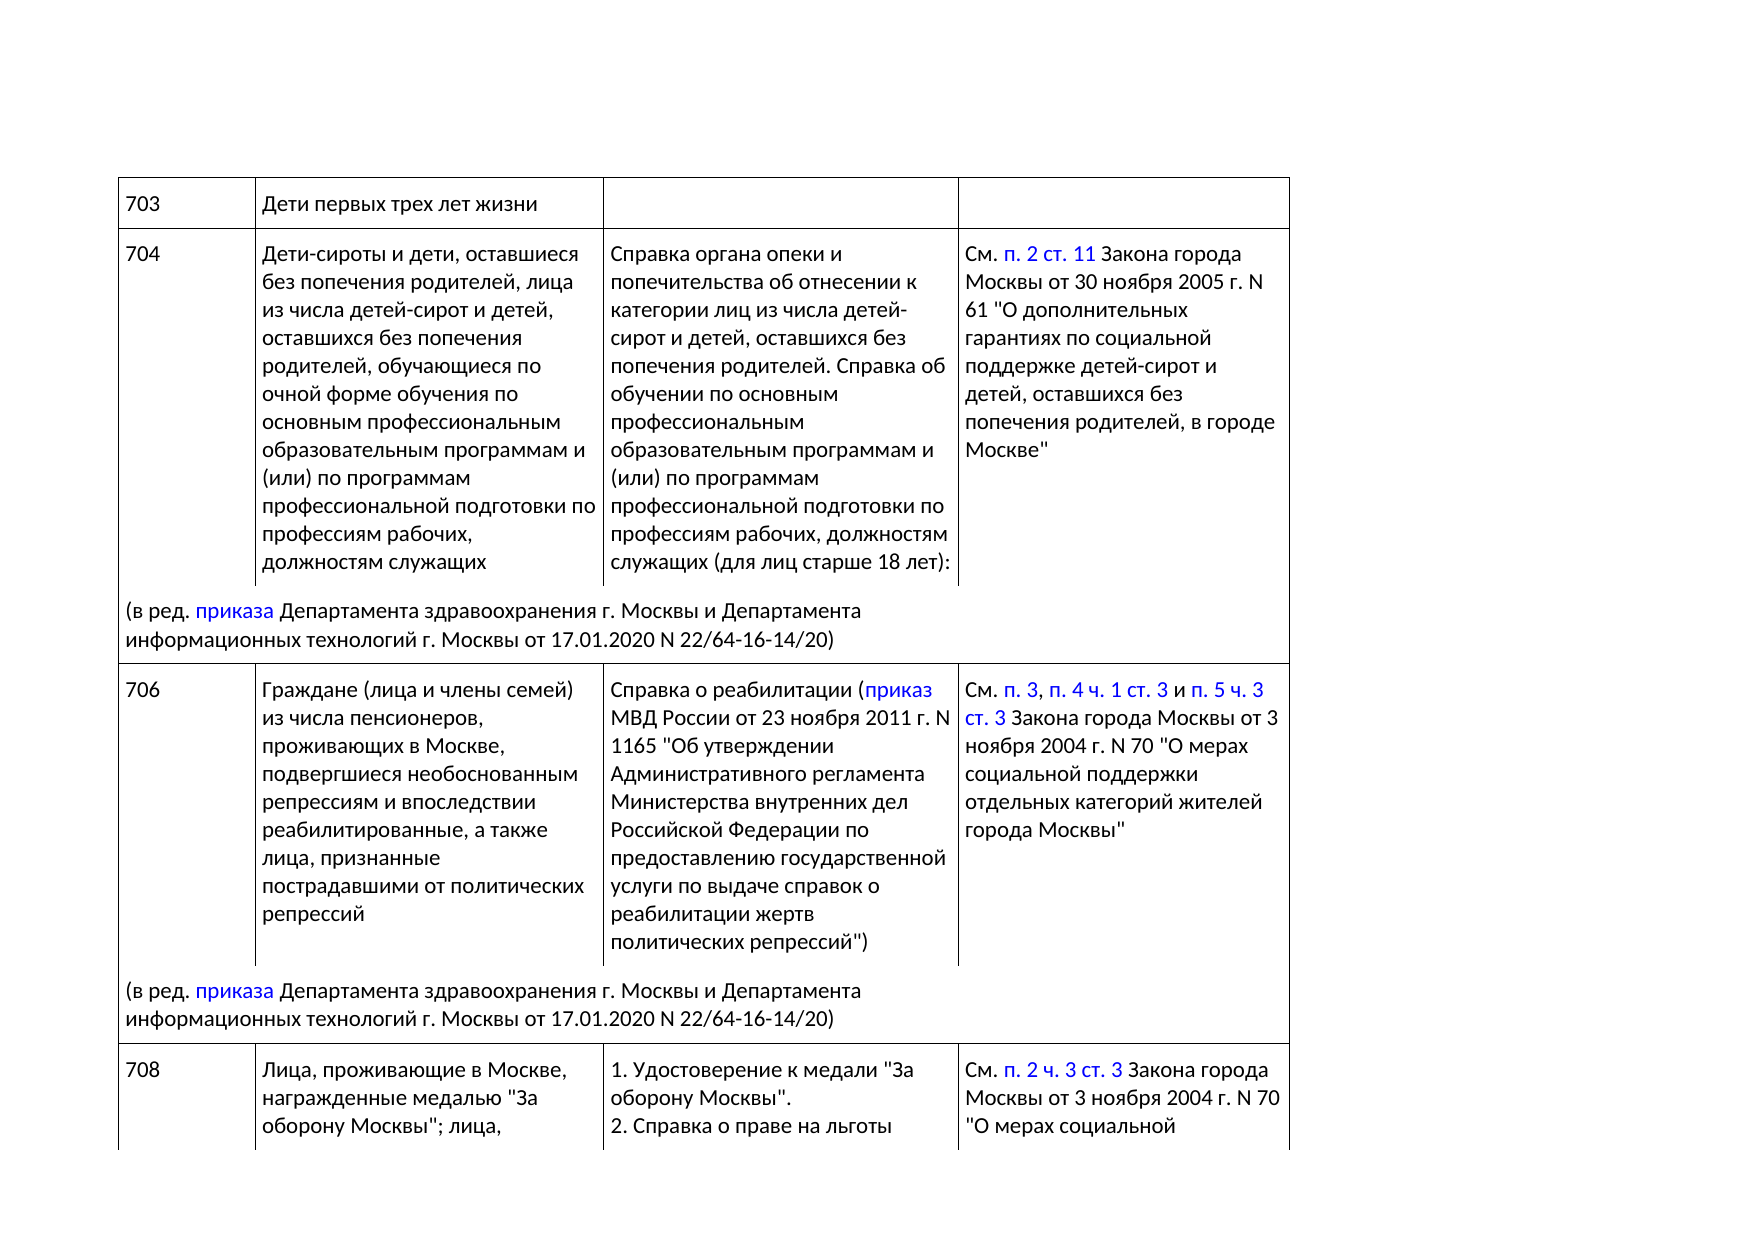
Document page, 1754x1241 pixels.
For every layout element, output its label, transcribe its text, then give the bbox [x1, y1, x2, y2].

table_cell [604, 1044, 958, 1149]
table_cell Справка органа опеки и попечительства об отнесении к категории лиц из числа детей-сирот и детей, оставшихся без попечения родителей. Справка об обучении по основным профессиональным образовательным программам и (или) по программам профессиональной подготовки по профессиям рабочих, должностям служащих (для лиц старше 18 лет): [604, 229, 958, 586]
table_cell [256, 1044, 603, 1149]
table_cell (в ред. приказа Департамента здравоохранения г. Москвы и Департамента информационных технологий г. Москвы от 17.01.2020 N 22/64-16-14/20) [119, 586, 1289, 663]
table_cell 704 [119, 229, 255, 586]
table_cell [959, 178, 1289, 227]
table_cell 708 [119, 1044, 255, 1149]
table_cell См. п. 2 ст. 11 Закона города Москвы от 30 ноября 2005 г. N 61 "О дополнительных гарантиях по социальной поддержке детей-сирот и детей, оставшихся без попечения родителей, в городе Москве" [959, 229, 1289, 586]
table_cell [959, 1044, 1289, 1149]
table_cell Дети первых трех лет жизни [256, 178, 603, 227]
table_cell Дети-сироты и дети, оставшиеся без попечения родителей, лица из числа детей-сирот и детей, оставшихся без попечения родителей, обучающиеся по очной форме обучения по основным профессиональным образовательным программам и (или) по программам профессиональной подготовки по профессиям рабочих, должностям служащих [256, 229, 603, 586]
table_cell 706 [119, 664, 255, 966]
table_cell [604, 178, 958, 227]
table_cell (в ред. приказа Департамента здравоохранения г. Москвы и Департамента информационных технологий г. Москвы от 17.01.2020 N 22/64-16-14/20) [119, 966, 1289, 1043]
table_cell См. п. 3, п. 4 ч. 1 ст. 3 и п. 5 ч. 3 ст. 3 Закона города Москвы от 3 ноября 2004 г. N 70 "О мерах социальной поддержки отдельных категорий жителей города Москвы" [959, 664, 1289, 966]
table_cell Граждане (лица и члены семей) из числа пенсионеров, проживающих в Москве, подвергшиеся необоснованным репрессиям и впоследствии реабилитированные, а также лица, признанные пострадавшими от политических репрессий [256, 664, 603, 966]
table_cell Справка о реабилитации (приказ МВД России от 23 ноября 2011 г. N 1165 "Об утверждении Административного регламента Министерства внутренних дел Российской Федерации по предоставлению государственной услуги по выдаче справок о реабилитации жертв политических репрессий") [604, 664, 958, 966]
table_cell 703 [119, 178, 255, 227]
